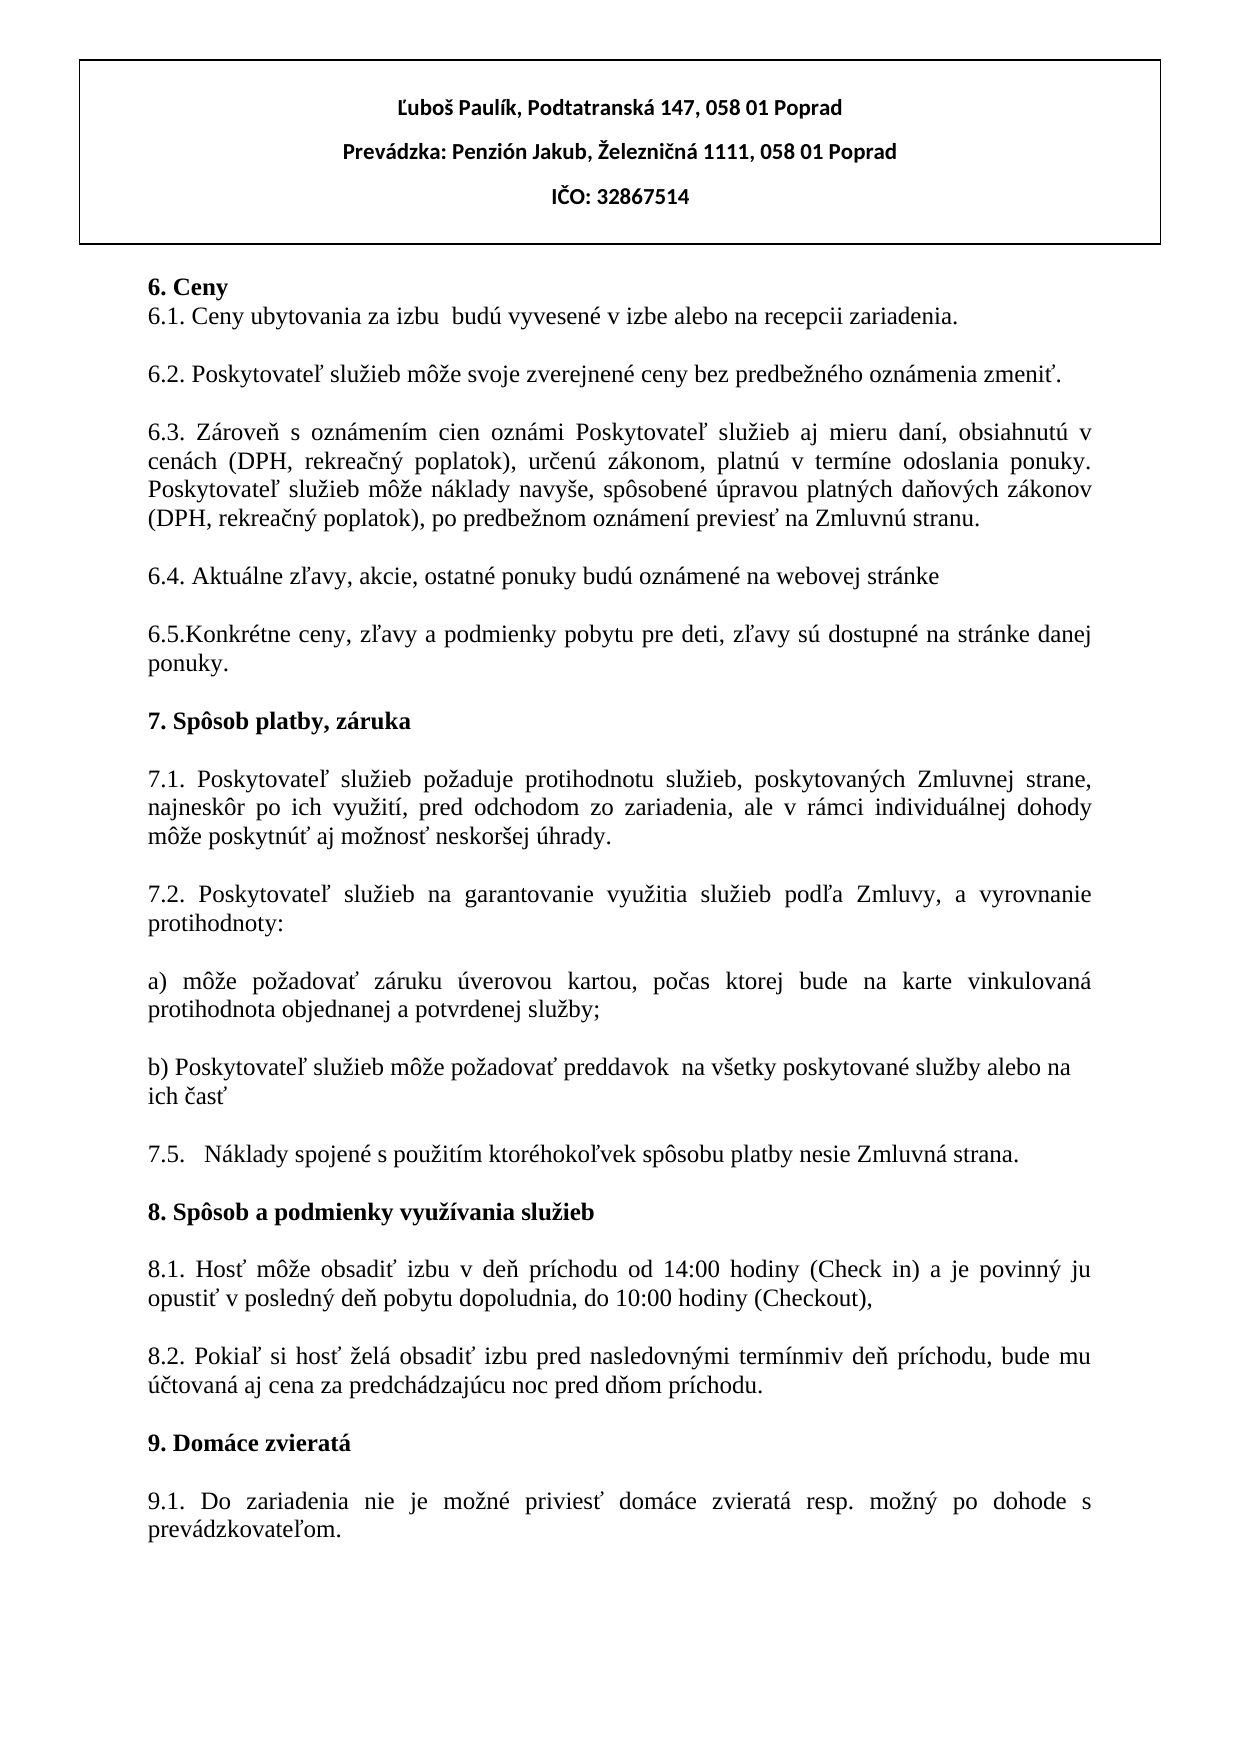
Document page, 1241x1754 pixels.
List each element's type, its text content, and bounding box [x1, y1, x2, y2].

text 6.5.Konkrétne ceny, zľavy a podmienky pobytu pre deti, zľavy sú dostupné na stránke danej ponuky. [148, 619, 1093, 677]
text 6.3. Zároveň s oznámením cien oznámi Poskytovateľ služieb aj mieru daní, obsiahnutú v cenách (DPH, rekreačný poplatok), určenú zákonom, platnú v termíne odoslania ponuky. Poskytovateľ služieb môže náklady navyše, spôsobené úpravou platných daňových zákonov (DPH, rekreačný poplatok), po predbežnom oznámení previesť na Zmluvnú stranu. [148, 417, 1093, 532]
text 8.2. Pokiaľ si hosť želá obsadiť izbu pred nasledovnými termínmiv deň príchodu, bude mu účtovaná aj cena za predchádzajúcu noc pred dňom príchodu. [148, 1341, 1093, 1399]
text 6.4. Aktuálne zľavy, akcie, ostatné ponuky budú oznámené na webovej stránke [148, 561, 1093, 590]
text 9.1. Do zariadenia nie je možné priviesť domáce zvieratá resp. možný po dohode s prevádzkovateľom. [148, 1486, 1093, 1543]
text b) Poskytovateľ služieb môže požadovať preddavok na všetky poskytované služby alebo na ich časť 7.5. Náklady spojené s použitím ktoréhokoľvek spôsobu platby nesie Zmluvná strana. [148, 1052, 1093, 1167]
text 6. Ceny 6.1. Ceny ubytovania za izbu budú vyvesené v izbe alebo na recepcii zariadenia. [148, 272, 1093, 330]
text 6.2. Poskytovateľ služieb môže svoje zverejnené ceny bez predbežného oznámenia zmeniť. [148, 359, 1093, 388]
text 7.1. Poskytovateľ služieb požaduje protihodnotu služieb, poskytovaných Zmluvnej strane, najneskôr po ich využití, pred odchodom zo zariadenia, ale v rámci individuálnej dohody môže poskytnúť aj možnosť neskoršej úhrady. [148, 764, 1093, 850]
text 8. Spôsob a podmienky využívania služieb [148, 1197, 1093, 1225]
text 9. Domáce zvieratá [148, 1428, 1093, 1457]
text 8.1. Hosť môže obsadiť izbu v deň príchodu od 14:00 hodiny (Check in) a je povinný ju opustiť v posledný deň pobytu dopoludnia, do 10:00 hodiny (Checkout), [148, 1254, 1093, 1312]
text 7. Spôsob platby, záruka [148, 706, 1093, 734]
text a) môže požadovať záruku úverovou kartou, počas ktorej bude na karte vinkulovaná protihodnota objednanej a potvrdenej služby; [148, 966, 1093, 1023]
text 7.2. Poskytovateľ služieb na garantovanie využitia služieb podľa Zmluvy, a vyrovnanie protihodnoty: [148, 879, 1093, 937]
